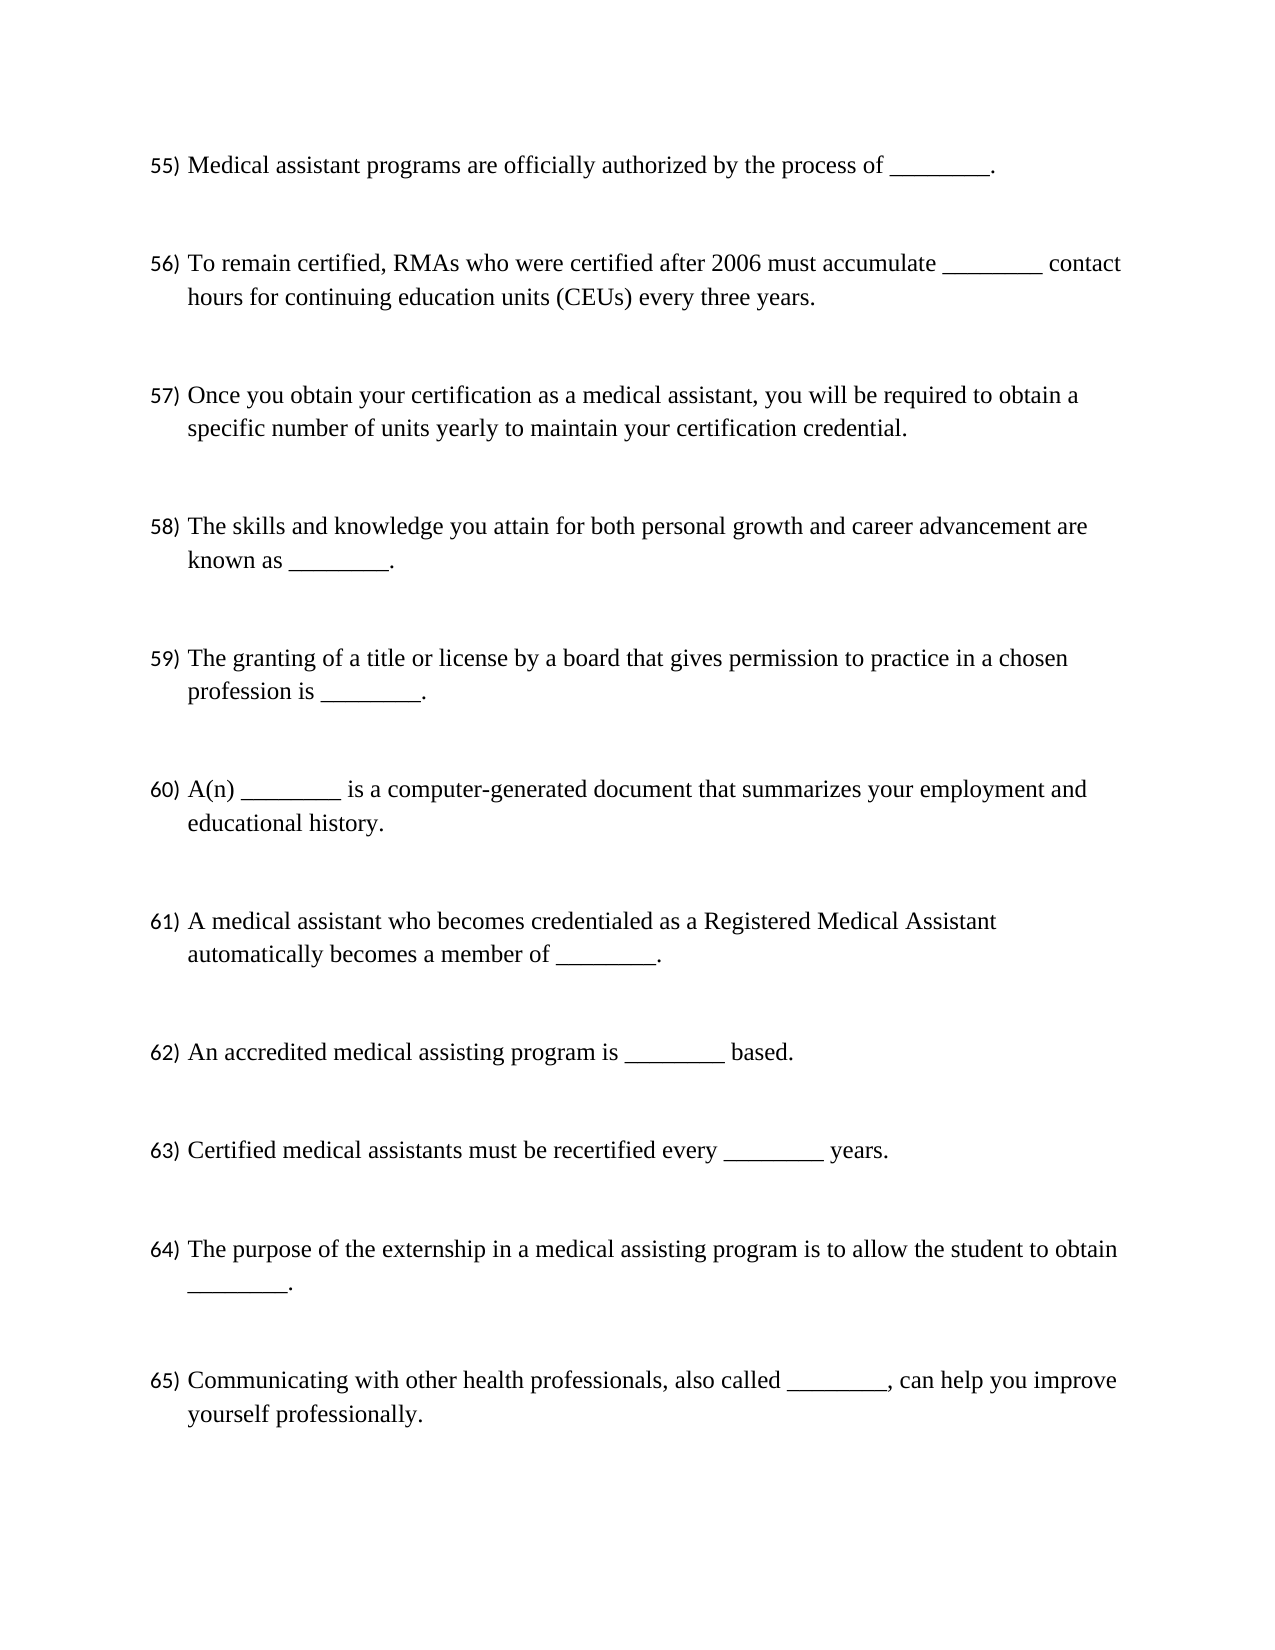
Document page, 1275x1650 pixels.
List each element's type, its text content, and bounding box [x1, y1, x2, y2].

list An accredited medical assisting program is ________ based. [150, 1037, 1125, 1066]
list Certified medical assistants must be recertified every ________ years. [150, 1136, 1125, 1165]
list The granting of a title or license by a board that gives permission to practice in a chosen profession is ________. [150, 643, 1125, 705]
list The skills and knowledge you attain for both personal growth and career advancement are known as ________. [150, 511, 1125, 573]
list Once you obtain your certification as a medical assistant, you will be required to obtain a specific number of units yearly to maintain your certification credential. [150, 380, 1125, 442]
list The purpose of the externship in a medical assisting program is to allow the student to obtain ________. [150, 1234, 1125, 1296]
list Communicating with other health professionals, also called ________, can help you improve yourself professionally. [150, 1366, 1125, 1428]
list A medical assistant who becomes credentialed as a Registered Medical Assistant automatically becomes a member of ________. [150, 906, 1125, 968]
list Medical assistant programs are officially authorized by the process of ________. [150, 150, 1125, 179]
list To remain certified, RMAs who were certified after 2006 must accumulate ________ contact hours for continuing education units (CEUs) every three years. [150, 248, 1125, 311]
list A(n) ________ is a computer-generated document that summarizes your employment and educational history. [150, 774, 1125, 836]
